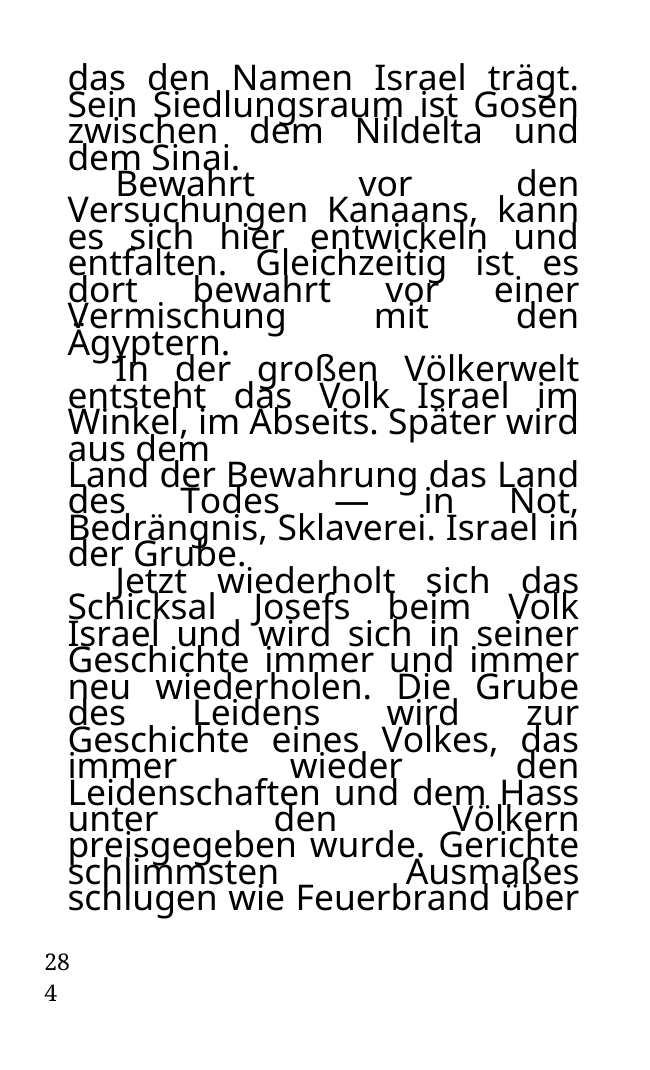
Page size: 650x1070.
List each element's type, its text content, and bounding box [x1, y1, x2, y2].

text Land der Bewahrung das Land des Todes — in Not, Bedrängnis, Sklaverei. Israel in der Grube. [67, 466, 579, 572]
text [67, 572, 579, 916]
text Bewahrt vor den Versuchungen Kanaans, kann es sich hier entwickeln und entfalten. Gleichzeitig ist es dort bewahrt vor einer Vermischung mit den Ägyptern. [67, 175, 579, 360]
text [67, 69, 579, 175]
text In der großen Völkerwelt entsteht das Volk Israel im Winkel, im Abseits. Später wird aus dem [67, 360, 579, 466]
